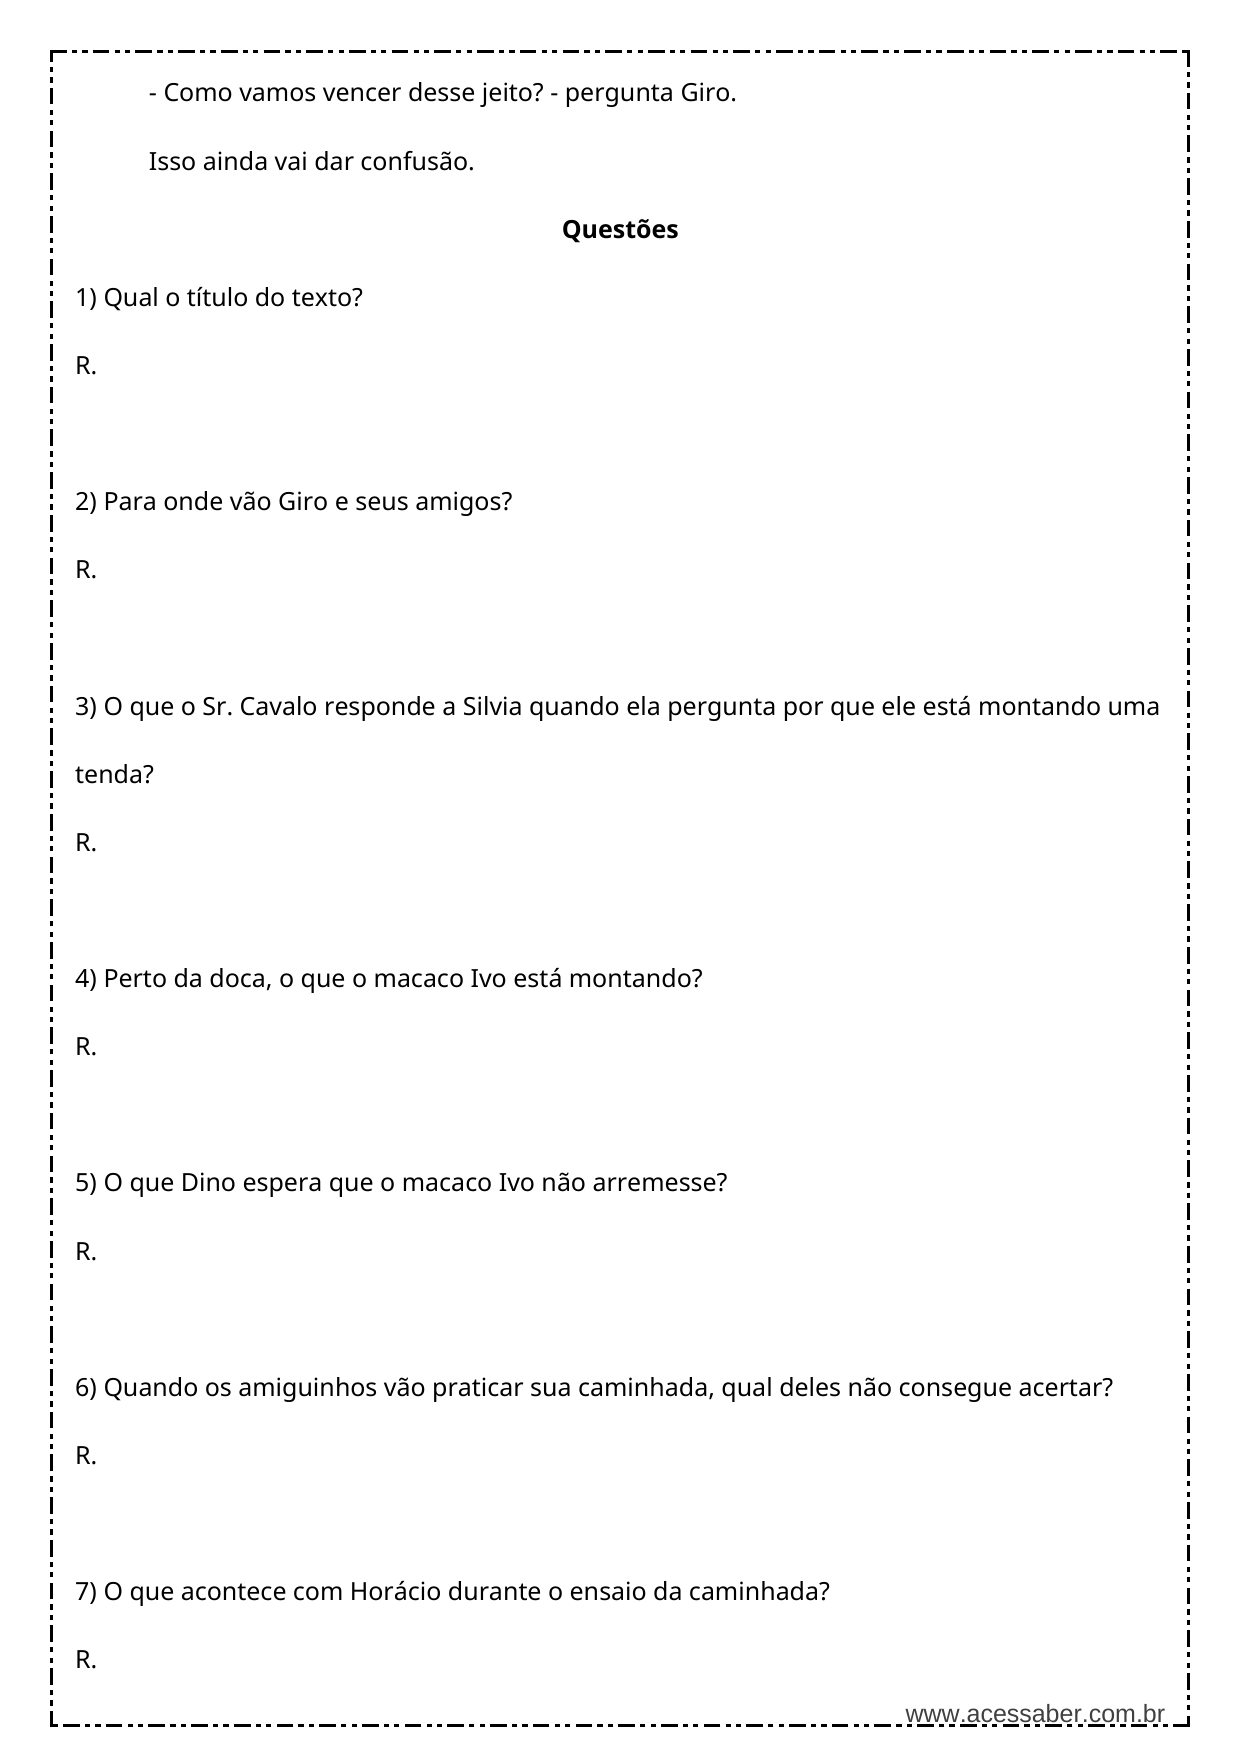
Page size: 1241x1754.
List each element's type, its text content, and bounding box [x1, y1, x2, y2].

text R. [75, 1437, 1165, 1472]
text 3) O que o Sr. Cavalo responde a Silvia quando ela pergunta por que ele está montando uma tenda? [75, 688, 1165, 790]
text R. [75, 824, 1165, 858]
text R. [75, 1642, 1165, 1676]
text 2) Para onde vão Giro e seus amigos? [75, 484, 1165, 518]
text - Como vamos vencer desse jeito? - pergunta Giro. [75, 75, 1165, 109]
text 6) Quando os amiguinhos vão praticar sua caminhada, qual deles não consegue acertar? [75, 1369, 1165, 1403]
text Questões [75, 211, 1165, 245]
text R. [75, 347, 1165, 382]
text R. [75, 552, 1165, 586]
text Isso ainda vai dar confusão. [75, 143, 1165, 177]
text 5) O que Dino espera que o macaco Ivo não arremesse? [75, 1165, 1165, 1199]
text R. [75, 1233, 1165, 1267]
text R. [75, 1029, 1165, 1063]
text 4) Perto da doca, o que o macaco Ivo está montando? [75, 961, 1165, 995]
text 1) Qual o título do texto? [75, 279, 1165, 313]
text 7) O que acontece com Horácio durante o ensaio da caminhada? [75, 1574, 1165, 1608]
